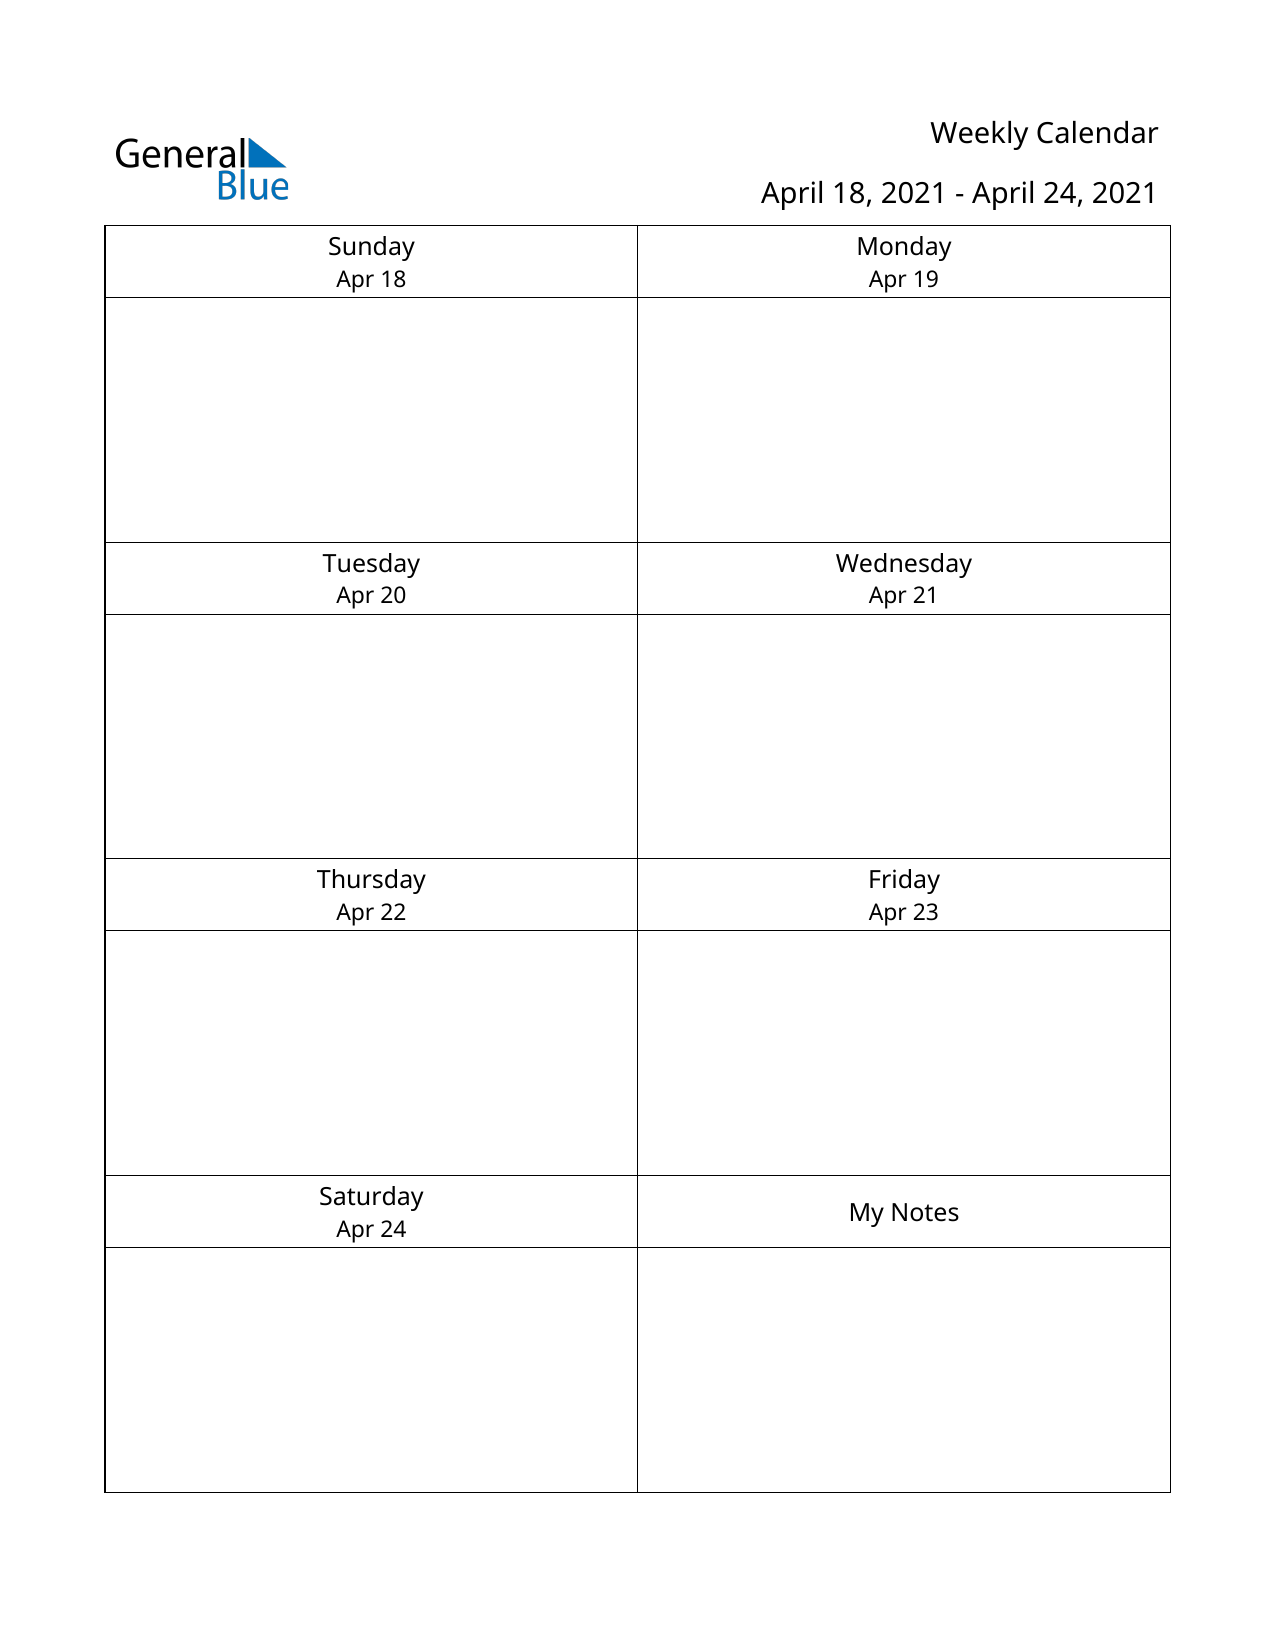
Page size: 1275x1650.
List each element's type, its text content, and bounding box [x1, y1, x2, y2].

table_cell [638, 615, 1170, 858]
table_cell Saturday Apr 24 [106, 1176, 637, 1247]
table_cell [638, 298, 1170, 542]
table_cell [106, 931, 637, 1175]
table_cell My Notes [638, 1176, 1170, 1247]
table_cell Tuesday Apr 20 [106, 543, 637, 613]
table_cell [638, 1248, 1170, 1492]
table_cell [106, 1248, 637, 1492]
table_cell [106, 615, 637, 858]
table_header [105, 113, 302, 225]
table_cell Thursday Apr 22 [106, 859, 637, 930]
table_cell [638, 931, 1170, 1175]
table_cell Monday Apr 19 [638, 226, 1170, 297]
table_cell Friday Apr 23 [638, 859, 1170, 930]
table_cell Wednesday Apr 21 [638, 543, 1170, 613]
picture [116, 138, 289, 200]
table_header Weekly Calendar April 18, 2021 - April 24, 2021 [302, 113, 1170, 225]
table_cell Sunday Apr 18 [106, 226, 637, 297]
table_cell [106, 298, 637, 542]
